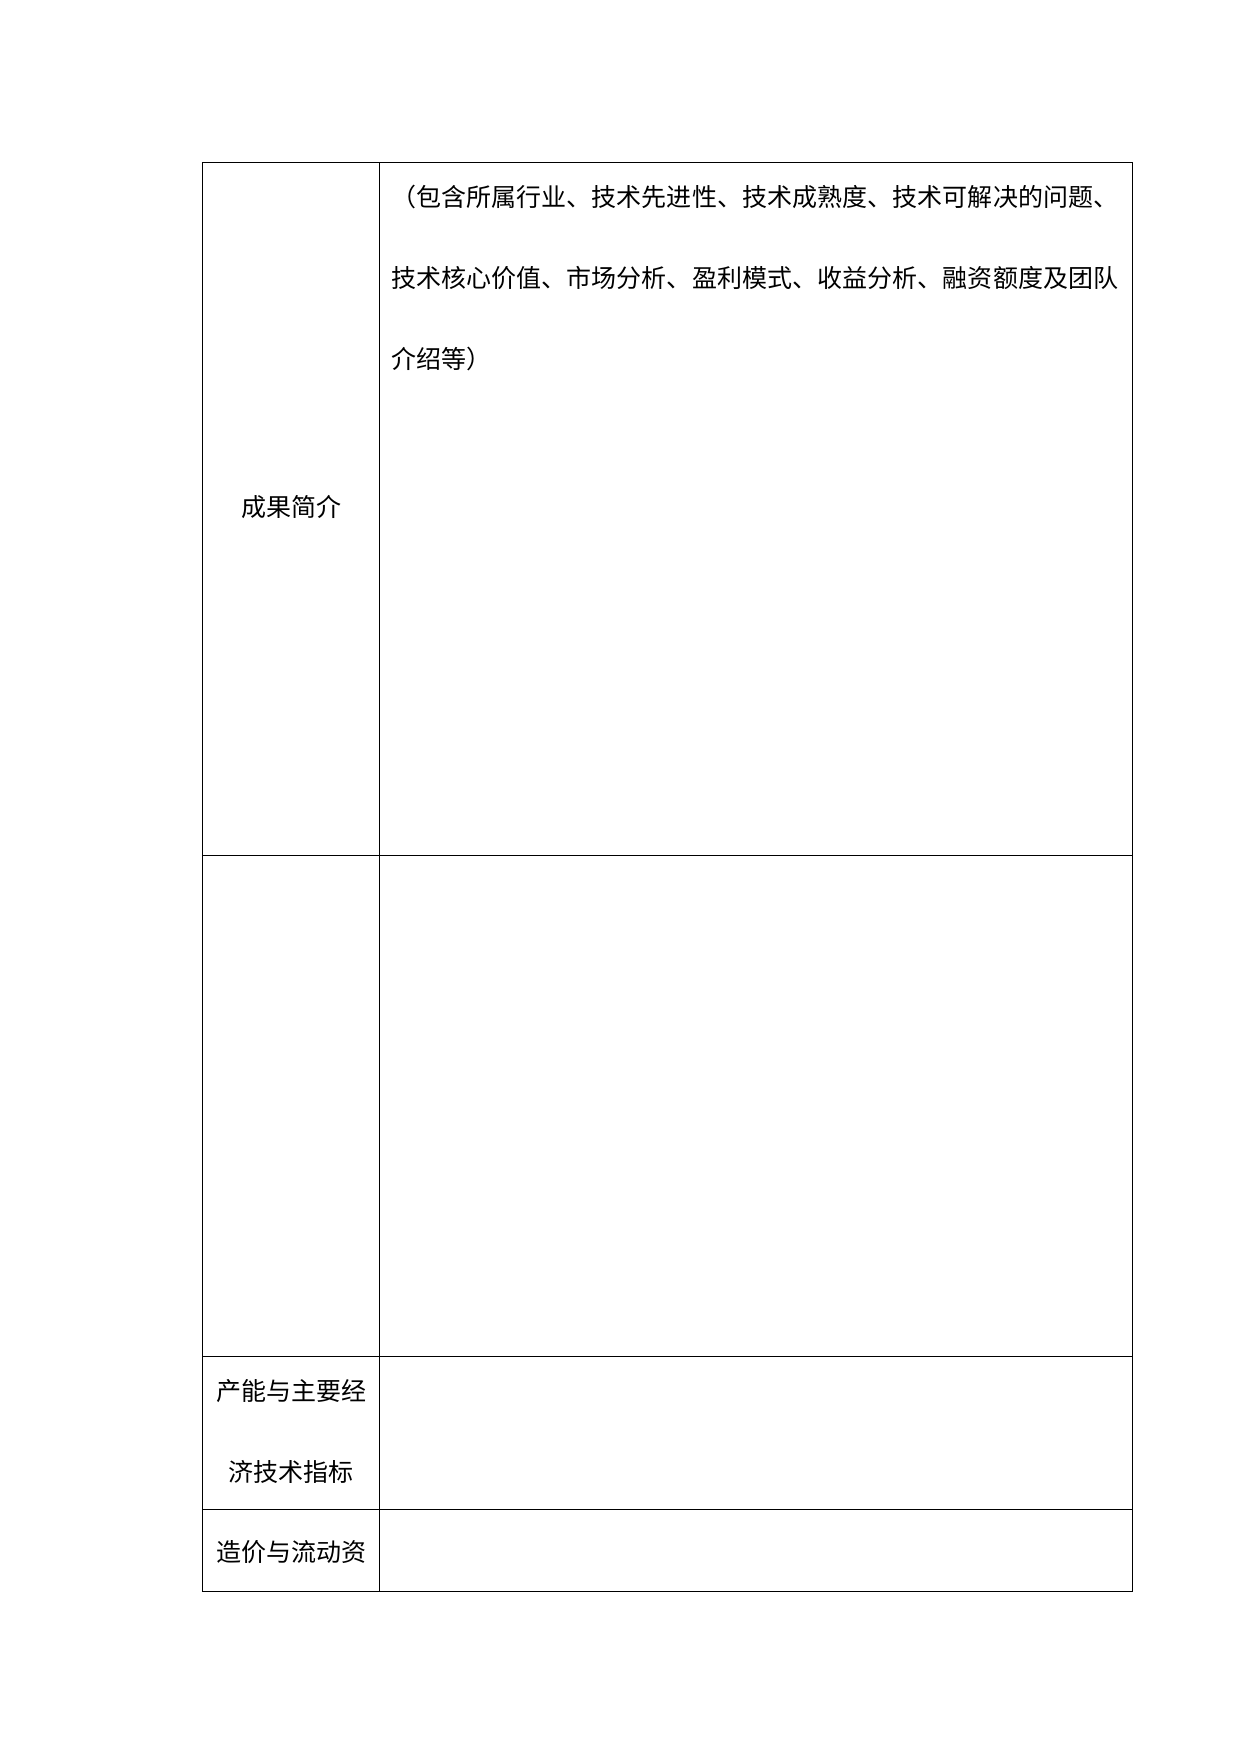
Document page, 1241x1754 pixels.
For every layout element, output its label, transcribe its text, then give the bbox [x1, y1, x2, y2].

table_cell [380, 1510, 1132, 1591]
table_cell 造价与流动资产投资 [203, 1510, 379, 1591]
table_cell [380, 1357, 1132, 1509]
table_cell （包含所属行业、技术先进性、技术成熟度、技术可解决的问题、技术核心价值、市场分析、盈利模式、收益分析、融资额度及团队介绍等） [380, 163, 1132, 854]
table_cell 成果简介 [203, 163, 379, 854]
table_cell [380, 856, 1132, 1356]
table_cell 产能与主要经济技术指标 [203, 1357, 379, 1509]
table_cell [203, 856, 379, 1356]
